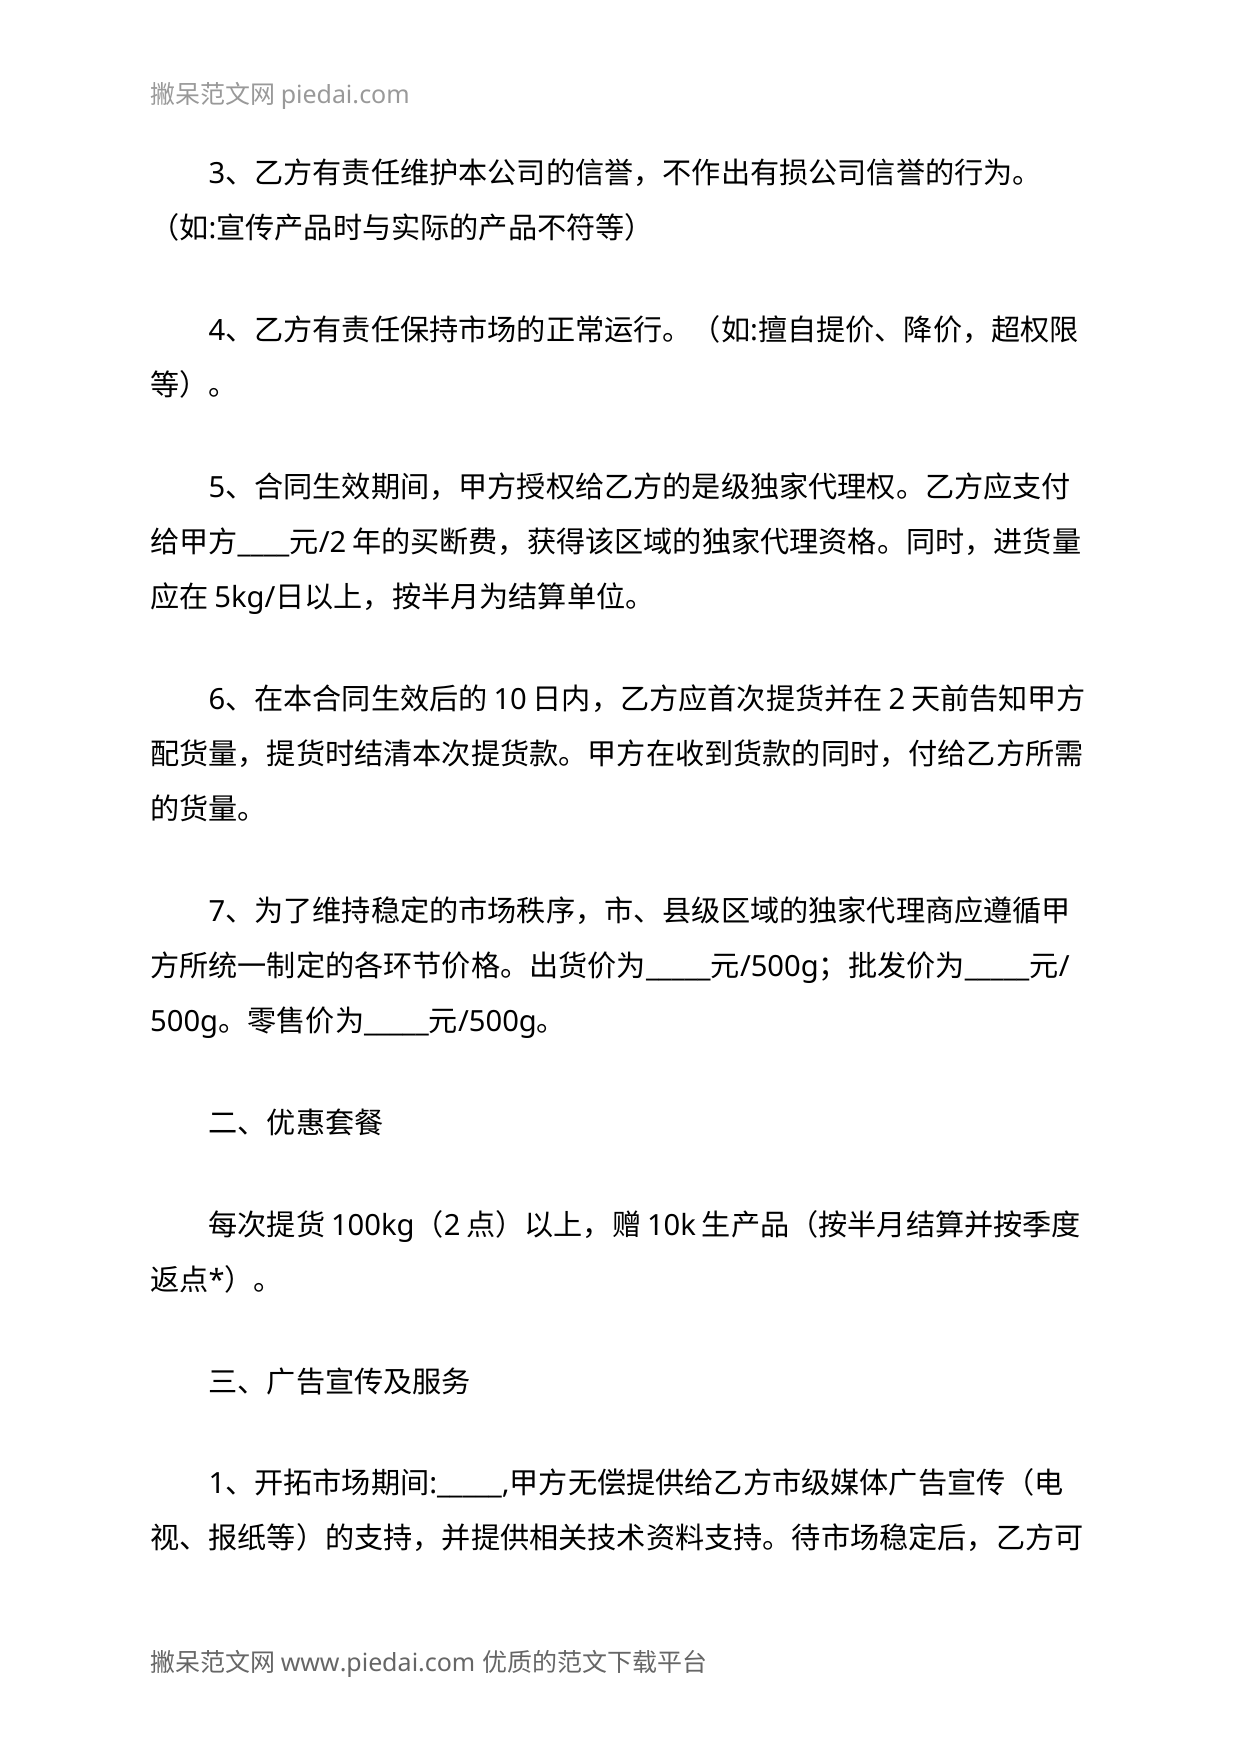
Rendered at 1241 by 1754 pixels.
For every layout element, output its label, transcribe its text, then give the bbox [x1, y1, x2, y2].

text 三、广告宣传及服务 [150, 1358, 1090, 1400]
text 3、乙方有责任维护本公司的信誉，不作出有损公司信誉的行为。（如:宣传产品时与实际的产品不符等） [150, 150, 1090, 247]
text 每次提货100kg（2点）以上，赠10k生产品（按半月结算并按季度返点*）。 [150, 1201, 1090, 1298]
text 二、优惠套餐 [150, 1099, 1090, 1142]
text 4、乙方有责任保持市场的正常运行。（如:擅自提价、降价，超权限等）。 [150, 307, 1090, 404]
text 6、在本合同生效后的10日内，乙方应首次提货并在2天前告知甲方配货量，提货时结清本次提货款。甲方在收到货款的同时，付给乙方所需的货量。 [150, 676, 1090, 828]
text 5、合同生效期间，甲方授权给乙方的是级独家代理权。乙方应支付给甲方____元/2年的买断费，获得该区域的独家代理资格。同时，进货量应在5kg/日以上，按半月为结算单位。 [150, 464, 1090, 616]
text 7、为了维持稳定的市场秩序，市、县级区域的独家代理商应遵循甲方所统一制定的各环节价格。出货价为_____元/500g；批发价为_____元/500g。零售价为_____元/500g。 [150, 887, 1090, 1040]
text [150, 1460, 1090, 1557]
